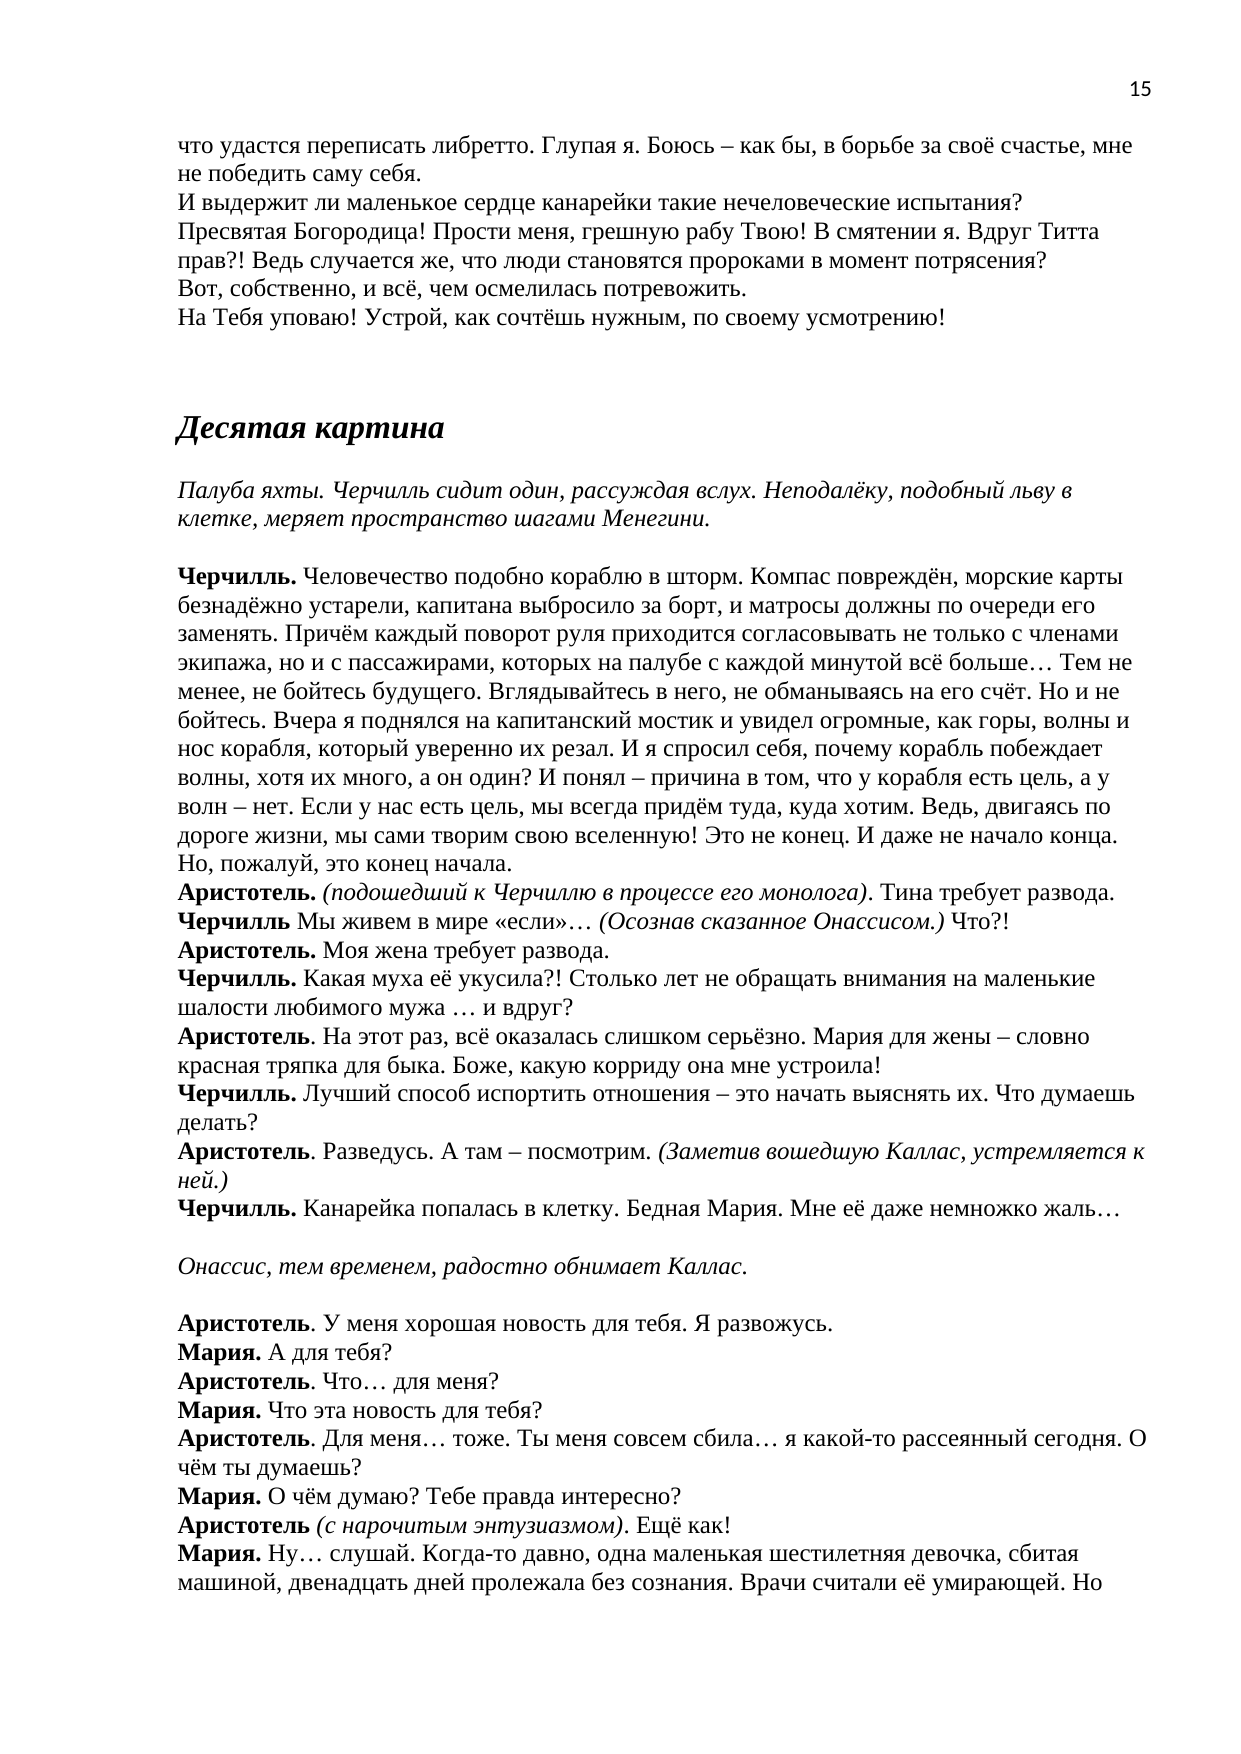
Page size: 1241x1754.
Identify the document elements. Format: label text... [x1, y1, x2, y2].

text Аристотель. Для меня… тоже. Ты меня совсем сбила… я какой-то рассеянный сегодня. О чём ты думаешь? [177, 1423, 1152, 1481]
text И выдержит ли маленькое сердце канарейки такие нечеловеческие испытания? [177, 187, 1152, 216]
text Аристотель. Что… для меня? [177, 1366, 1152, 1395]
text Черчилль. Лучший способ испортить отношения – это начать выяснять их. Что думаешь делать? [177, 1078, 1152, 1136]
text Десятая картина [177, 408, 1152, 446]
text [177, 1538, 1152, 1596]
text Мария. О чём думаю? Тебе правда интересно? [177, 1481, 1152, 1510]
text Аристотель (с нарочитым энтузиазмом). Ещё как! [177, 1510, 1152, 1538]
text Пресвятая Богородица! Прости меня, грешную рабу Твою! В смятении я. Вдруг Титта прав?! Ведь случается же, что люди становятся пророками в момент потрясения? [177, 216, 1152, 273]
text Черчилль Мы живем в мире «если»… (Осознав сказанное Онассисом.) Что?! [177, 906, 1152, 935]
text Черчилль. Канарейка попалась в клетку. Бедная Мария. Мне её даже немножко жаль… [177, 1193, 1152, 1222]
text Вот, собственно, и всё, чем осмелилась потревожить. [177, 273, 1152, 302]
text Аристотель. Моя жена требует развода. [177, 935, 1152, 963]
text Аристотель. Разведусь. А там – посмотрим. (Заметив вошедшую Каллас, устремляется к ней.) [177, 1136, 1152, 1193]
text Аристотель. На этот раз, всё оказалась слишком серьёзно. Мария для жены – словно красная тряпка для быка. Боже, какую корриду она мне устроила! [177, 1021, 1152, 1078]
text Черчилль. Какая муха её укусила?! Столько лет не обращать внимания на маленькие шалости любимого мужа … и вдруг? [177, 963, 1152, 1021]
text Мария. А для тебя? [177, 1337, 1152, 1366]
text Онассис, тем временем, радостно обнимает Каллас. [177, 1251, 1152, 1280]
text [177, 130, 1152, 187]
text На Тебя уповаю! Устрой, как сочтёшь нужным, по своему усмотрению! [177, 302, 1152, 331]
text Аристотель. (подошедший к Черчиллю в процессе его монолога). Тина требует развода. [177, 877, 1152, 906]
text Аристотель. У меня хорошая новость для тебя. Я развожусь. [177, 1308, 1152, 1337]
text Черчилль. Человечество подобно кораблю в шторм. Компас повреждён, морские карты безнадёжно устарели, капитана выбросило за борт, и матросы должны по очереди его заменять. Причём каждый поворот руля приходится согласовывать не только с членами экипажа, но и с пассажирами, которых на палубе с каждой минутой всё больше… Тем не менее, не бойтесь будущего. Вглядывайтесь в него, не обманываясь на его счёт. Но и не бойтесь. Вчера я поднялся на капитанский мостик и увидел огромные, как горы, волны и нос корабля, который уверенно их резал. И я спросил себя, почему корабль побеждает волны, хотя их много, а он один? И понял – причина в том, что у корабля есть цель, а у волн – нет. Если у нас есть цель, мы всегда придём туда, куда хотим. Ведь, двигаясь по дороге жизни, мы сами творим свою вселенную! Это не конец. И даже не начало конца. Но, пожалуй, это конец начала. [177, 561, 1152, 877]
text Палуба яхты. Черчилль сидит один, рассуждая вслух. Неподалёку, подобный льву в клетке, меряет пространство шагами Менегини. [177, 475, 1152, 532]
text Мария. Что эта новость для тебя? [177, 1395, 1152, 1423]
